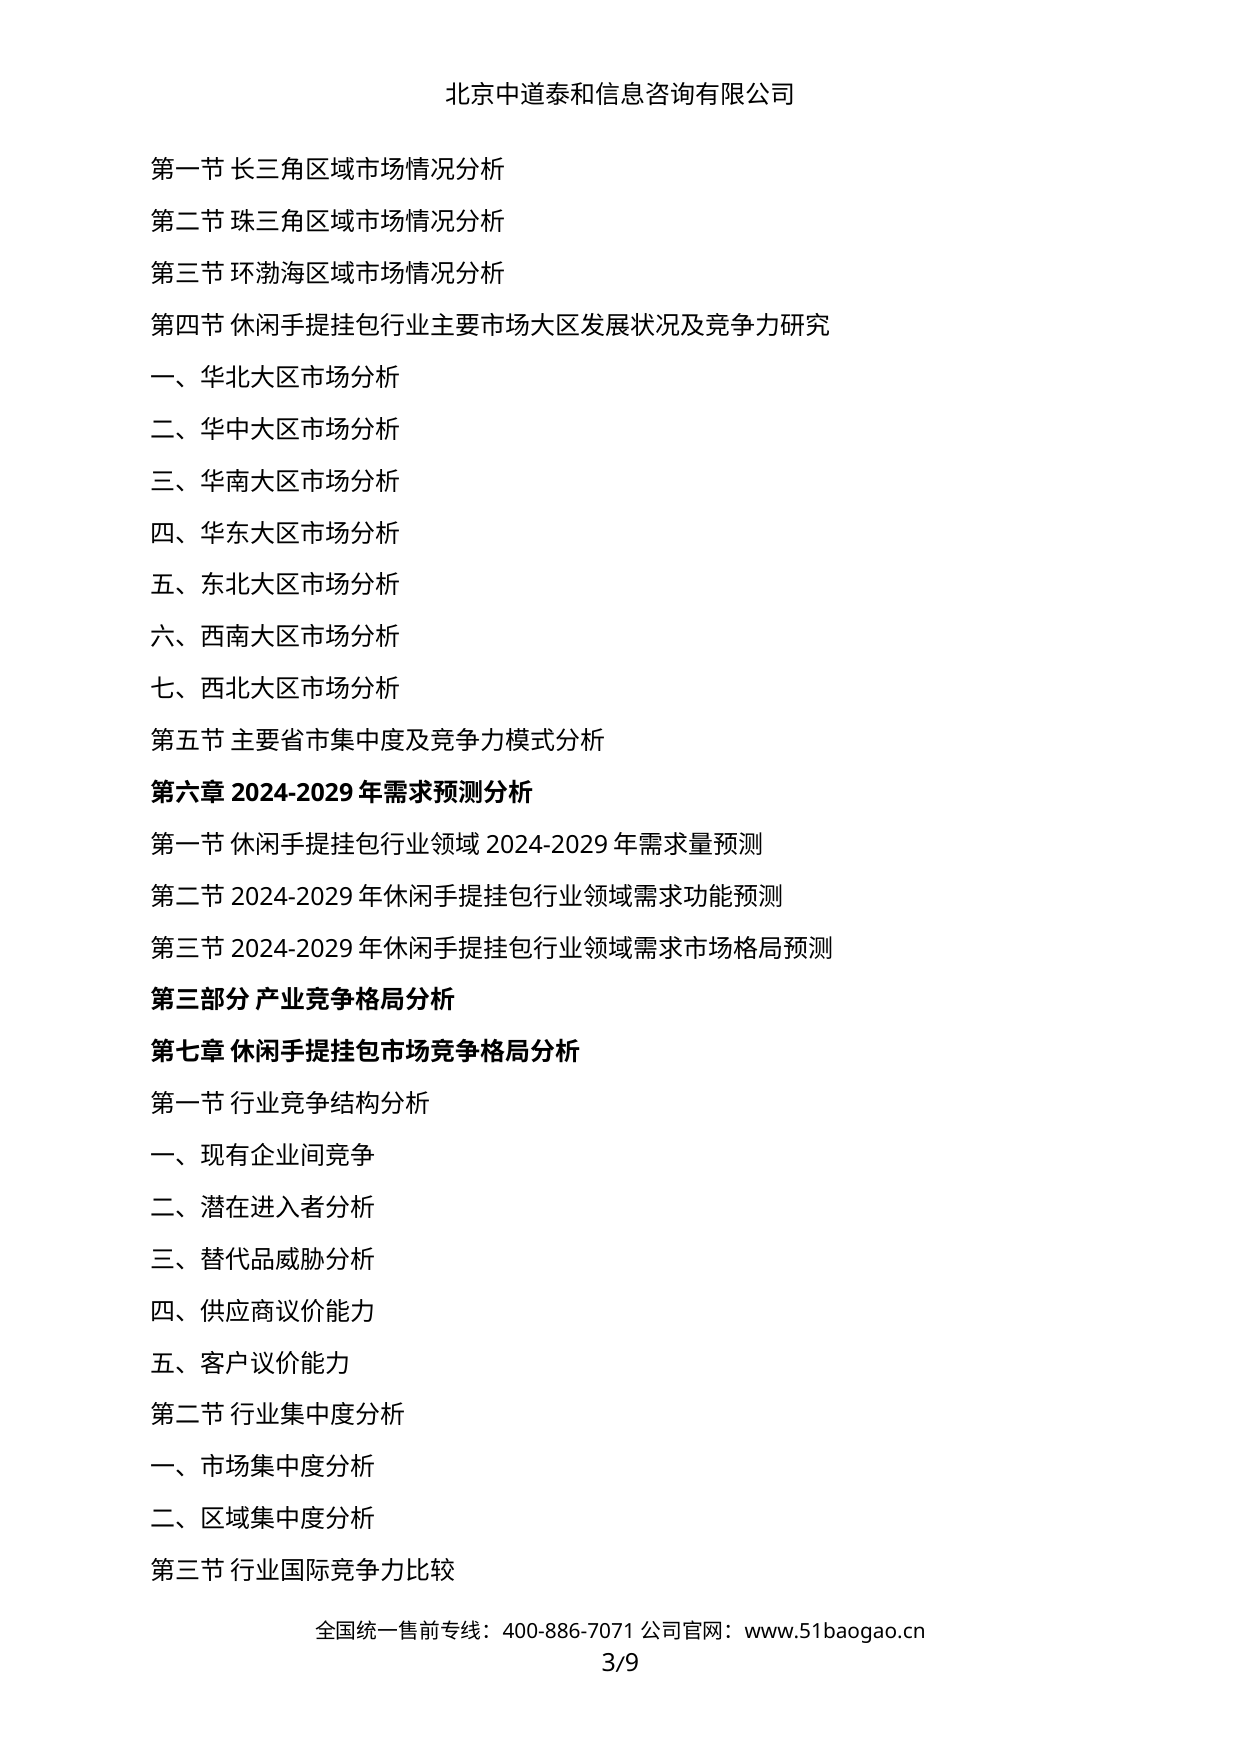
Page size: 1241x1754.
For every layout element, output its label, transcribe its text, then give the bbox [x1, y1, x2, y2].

text 三、华南大区市场分析 [150, 461, 1090, 497]
text 第二节 珠三角区域市场情况分析 [150, 202, 1090, 238]
text 第六章 2024-2029年需求预测分析 [150, 772, 1090, 809]
text 五、东北大区市场分析 [150, 565, 1090, 601]
text 二、华中大区市场分析 [150, 409, 1090, 446]
text 第一节 行业竞争结构分析 [150, 1084, 1090, 1120]
text 二、潜在进入者分析 [150, 1187, 1090, 1224]
text 第三部分 产业竞争格局分析 [150, 980, 1090, 1016]
text 第二节 2024-2029年休闲手提挂包行业领域需求功能预测 [150, 876, 1090, 912]
text 六、西南大区市场分析 [150, 617, 1090, 653]
text 第一节 休闲手提挂包行业领域2024-2029年需求量预测 [150, 824, 1090, 861]
text 第三节 行业国际竞争力比较 [150, 1551, 1090, 1587]
text 一、华北大区市场分析 [150, 357, 1090, 394]
text 一、现有企业间竞争 [150, 1136, 1090, 1172]
text 第二节 行业集中度分析 [150, 1395, 1090, 1431]
text 第三节 环渤海区域市场情况分析 [150, 254, 1090, 290]
text 第五节 主要省市集中度及竞争力模式分析 [150, 721, 1090, 757]
text 三、替代品威胁分析 [150, 1239, 1090, 1276]
text 一、市场集中度分析 [150, 1447, 1090, 1483]
text 四、华东大区市场分析 [150, 513, 1090, 549]
text 第四节 休闲手提挂包行业主要市场大区发展状况及竞争力研究 [150, 306, 1090, 342]
text 二、区域集中度分析 [150, 1499, 1090, 1535]
text 七、西北大区市场分析 [150, 669, 1090, 705]
text 五、客户议价能力 [150, 1343, 1090, 1379]
text 四、供应商议价能力 [150, 1291, 1090, 1327]
text 第一节 长三角区域市场情况分析 [150, 150, 1090, 186]
text 第七章 休闲手提挂包市场竞争格局分析 [150, 1032, 1090, 1068]
text 第三节 2024-2029年休闲手提挂包行业领域需求市场格局预测 [150, 928, 1090, 964]
